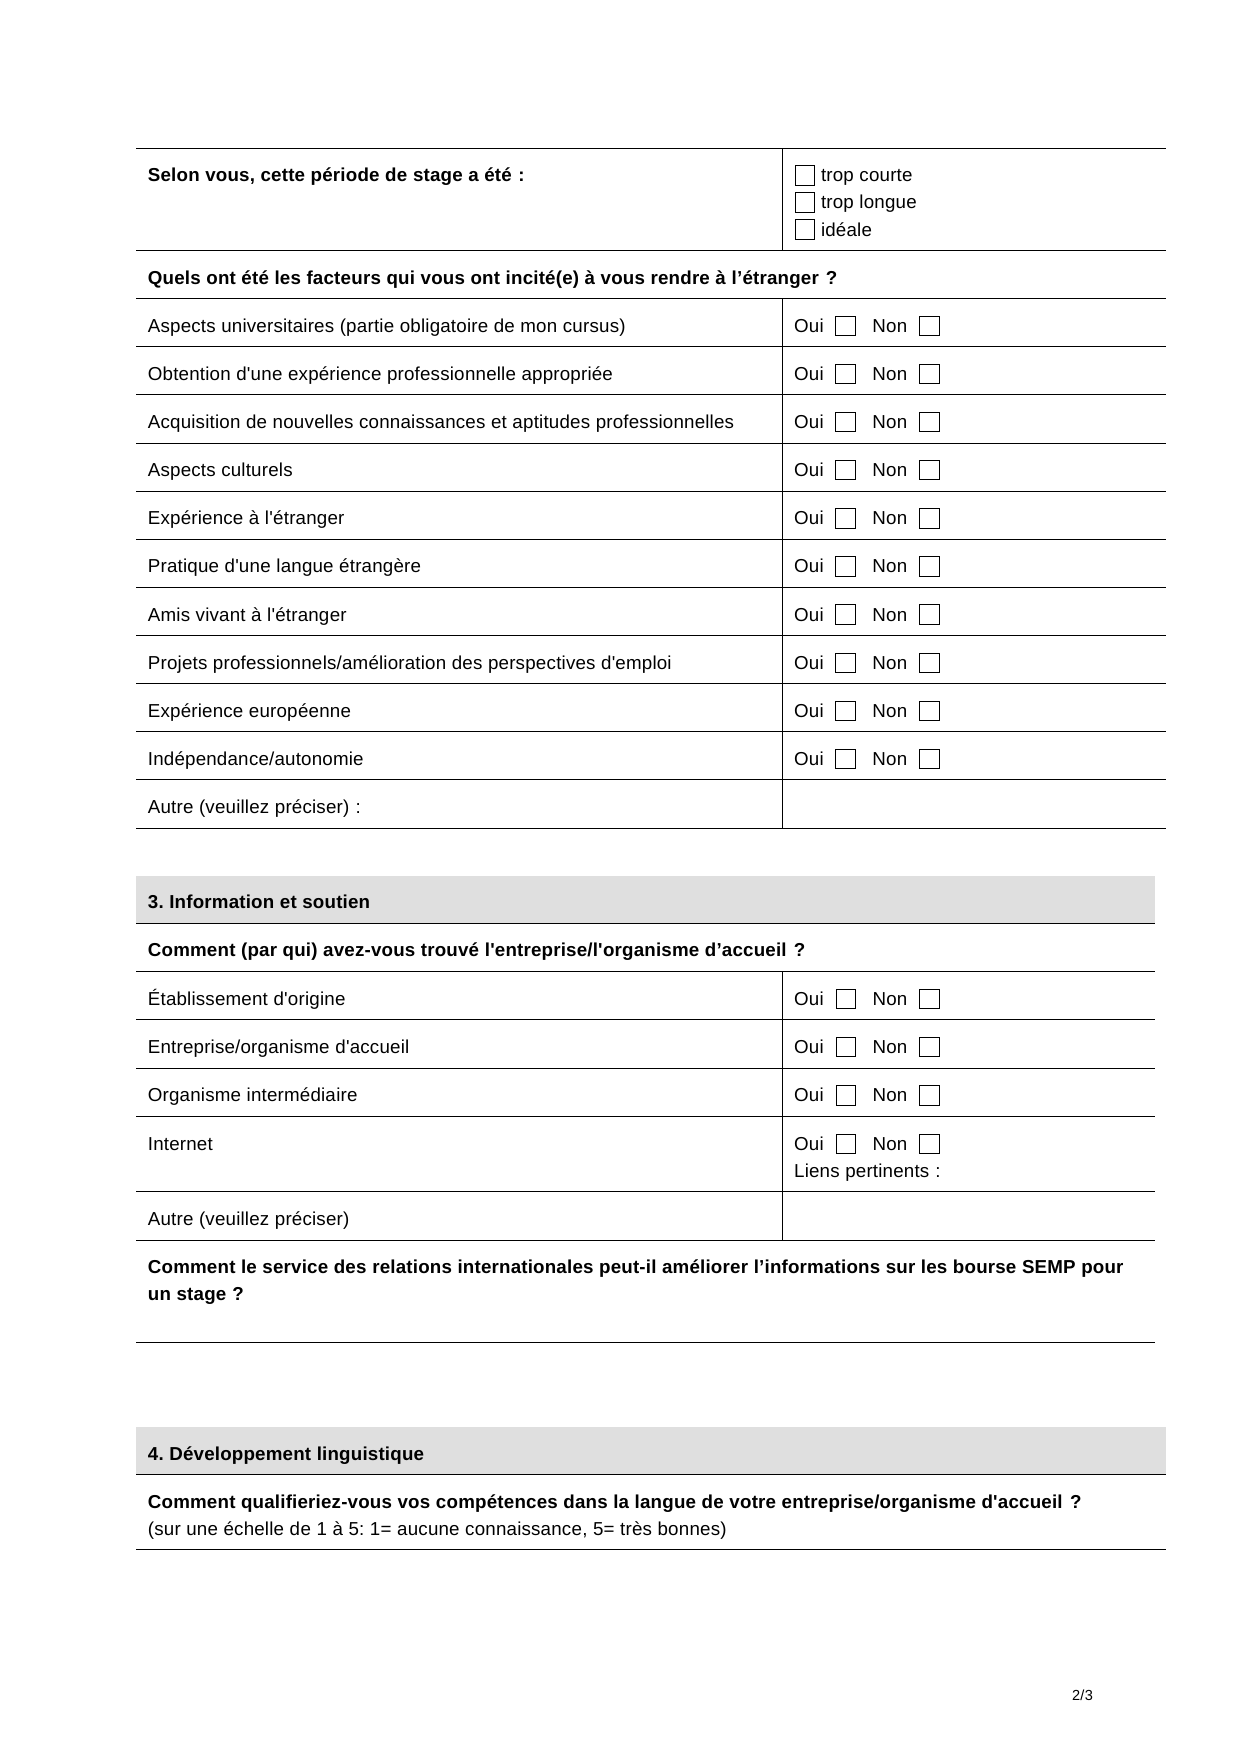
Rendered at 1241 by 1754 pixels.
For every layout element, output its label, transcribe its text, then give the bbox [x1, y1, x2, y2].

table_cell Oui Non [783, 636, 1166, 683]
table_cell Oui Non [783, 492, 1166, 539]
table_cell Obtention d'une expérience professionnelle appropriée [136, 347, 782, 394]
table_cell Pratique d'une langue étrangère [136, 540, 782, 587]
table_cell Autre (veuillez préciser) : [136, 780, 782, 827]
table_cell Expérience à l'étranger [136, 492, 782, 539]
table_header 3. Information et soutien [136, 876, 1155, 923]
table_cell Projets professionnels/amélioration des perspectives d'emploi [136, 636, 782, 683]
table_cell Aspects culturels [136, 444, 782, 491]
table_cell Acquisition de nouvelles connaissances et aptitudes professionnelles [136, 395, 782, 442]
table_cell [783, 780, 1166, 827]
table_cell Organisme intermédiaire [136, 1069, 782, 1116]
table_cell Aspects universitaires (partie obligatoire de mon cursus) [136, 299, 782, 346]
table_header 4. Développement linguistique [136, 1427, 1166, 1474]
table_cell Comment le service des relations internationales peut-il améliorer l’informations sur les bourse SEMP pour un stage ? [136, 1241, 1155, 1342]
table_cell Amis vivant à l'étranger [136, 588, 782, 635]
table_cell Oui Non [783, 588, 1166, 635]
table_cell Oui Non [783, 347, 1166, 394]
table_cell Oui Non [783, 540, 1166, 587]
table_cell Autre (veuillez préciser) [136, 1192, 782, 1239]
table_cell Oui Non [783, 1020, 1155, 1068]
table_cell [783, 1192, 1155, 1239]
table_cell Oui Non [783, 684, 1166, 731]
table_cell Expérience européenne [136, 684, 782, 731]
table_cell Oui Non [783, 395, 1166, 442]
table_cell Oui Non [783, 732, 1166, 779]
table_cell Quels ont été les facteurs qui vous ont incité(e) à vous rendre à l’étranger ? [136, 251, 1166, 298]
table_cell Entreprise/organisme d'accueil [136, 1020, 782, 1068]
table_cell Comment (par qui) avez-vous trouvé l'entreprise/l'organisme d’accueil ? [136, 924, 1155, 971]
table_cell Indépendance/autonomie [136, 732, 782, 779]
table_cell Oui Non [783, 972, 1155, 1019]
table_cell Établissement d'origine [136, 972, 782, 1019]
table_cell Comment qualifieriez-vous vos compétences dans la langue de votre entreprise/organisme d'accueil ? (sur une échelle de 1 à 5: 1= aucune connaissance, 5= très bonnes) [136, 1475, 1166, 1549]
table_cell Oui Non [783, 444, 1166, 491]
table_cell Oui Non [783, 1069, 1155, 1116]
table_cell Internet [136, 1117, 782, 1191]
table_cell Oui Non Liens pertinents : [783, 1117, 1155, 1191]
table_cell Oui Non [783, 299, 1166, 346]
table_cell Selon vous, cette période de stage a été : [136, 149, 782, 250]
table_cell trop courte trop longue idéale [783, 149, 1166, 250]
